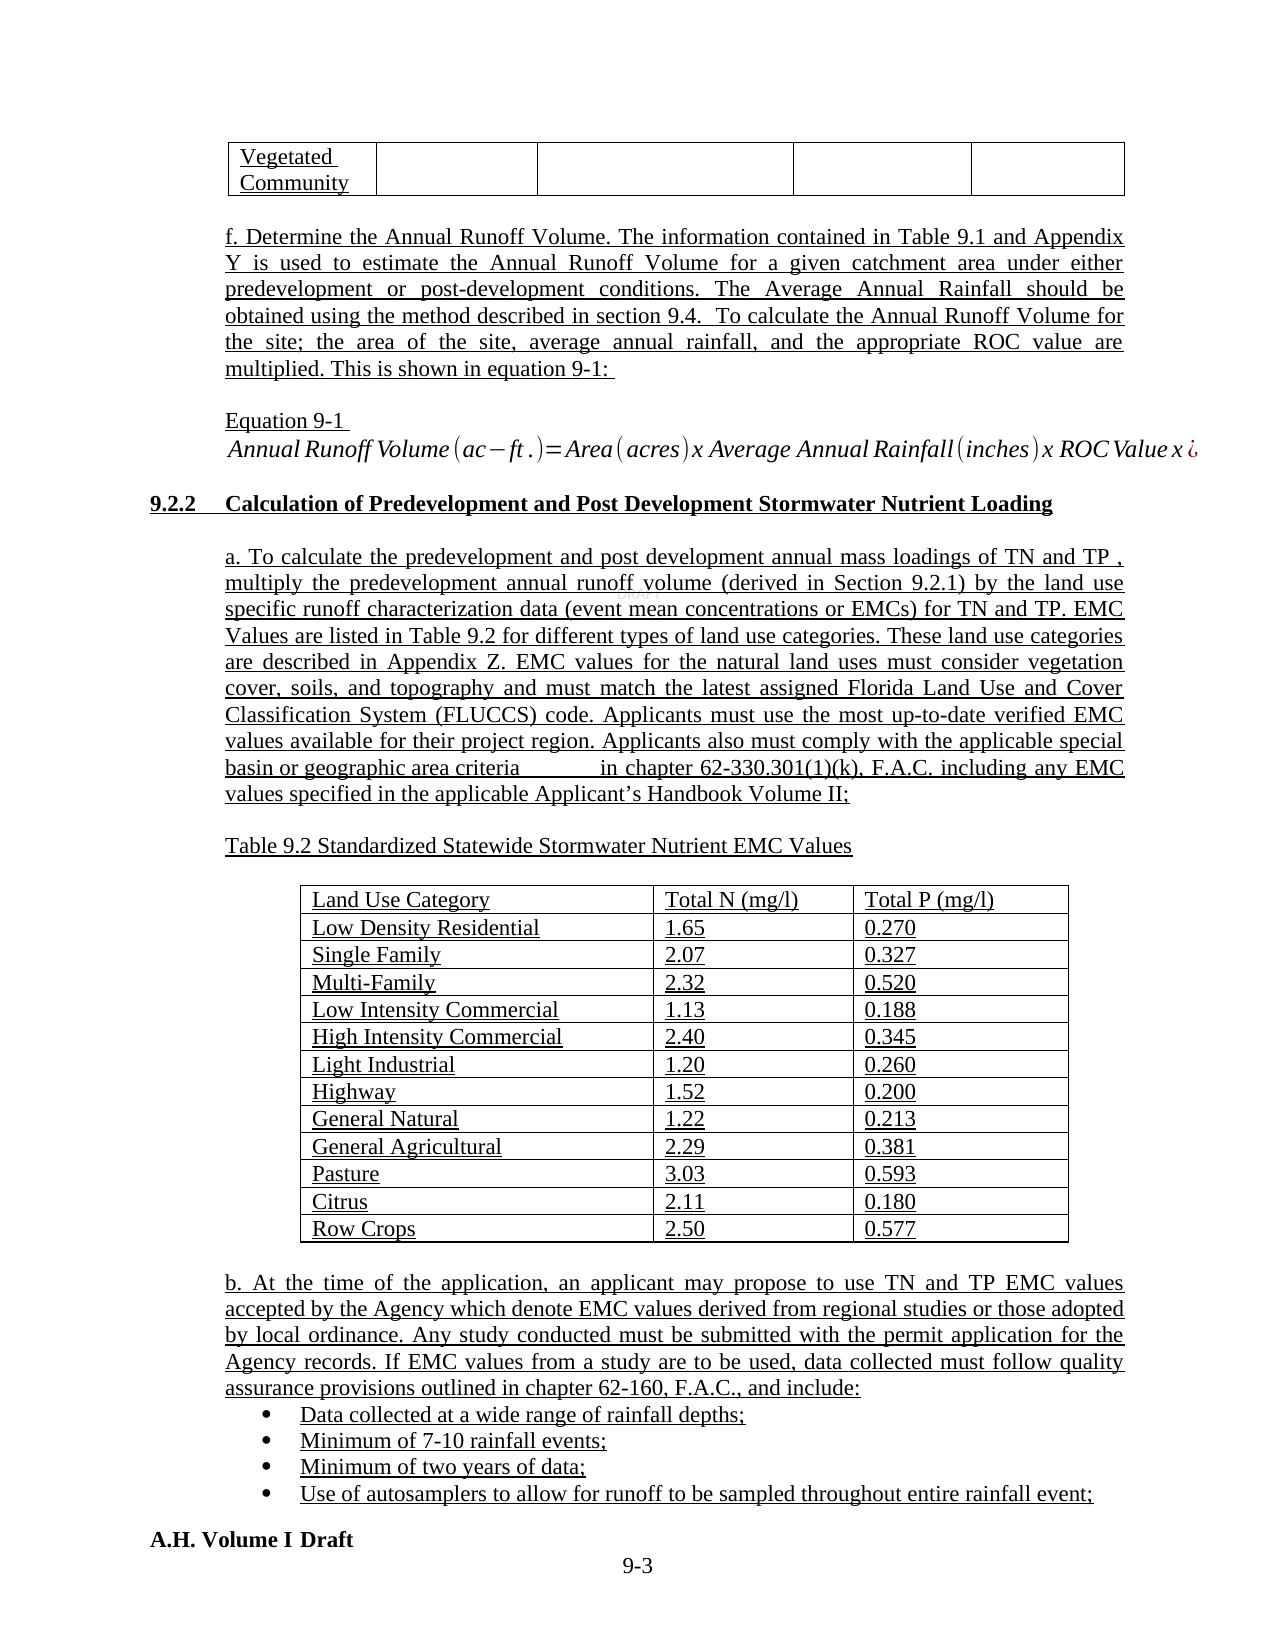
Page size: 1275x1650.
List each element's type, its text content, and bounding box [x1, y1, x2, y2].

table_cell 0.520 [854, 969, 1068, 995]
text Table 9.2 Standardized Statewide Stormwater Nutrient EMC Values [225, 833, 1125, 859]
table_cell Pasture [301, 1160, 653, 1187]
table_cell Highway [301, 1078, 653, 1104]
text f. Determine the Annual Runoff Volume. The information contained in Table 9.1 and Appendix Y is used to estimate the Annual Runoff Volume for a given catchment area under either predevelopment or post-development conditions. The Average Annual Rainfall should be obtained using the method described in section 9.4. To calculate the Annual Runoff Volume for the site; the area of the site, average annual rainfall, and the appropriate ROC value are multiplied. This is shown in equation 9-1: [225, 326, 1125, 381]
table_cell 1.13 [654, 996, 853, 1022]
table_cell 2.40 [654, 1023, 853, 1050]
table_cell 2.50 [654, 1215, 853, 1241]
list Minimum of 7-10 rainfall events; [262, 1427, 1125, 1453]
table_cell [538, 143, 793, 195]
list Use of autosamplers to allow for runoff to be sampled throughout entire rainfall event; [262, 1480, 1125, 1506]
table_cell 0.180 [854, 1188, 1068, 1214]
table_cell 2.07 [654, 941, 853, 967]
table_cell 1.20 [654, 1051, 853, 1077]
table_cell General Agricultural [301, 1133, 653, 1159]
table_cell General Natural [301, 1106, 653, 1132]
table_cell 0.270 [854, 914, 1068, 940]
table_cell 0.381 [854, 1133, 1068, 1159]
table_cell High Intensity Commercial [301, 1023, 653, 1050]
table_header Total P (mg/l) [854, 886, 1068, 913]
table_cell 2.32 [654, 969, 853, 995]
table_header Total N (mg/l) [654, 886, 853, 913]
table_cell 0.345 [854, 1023, 1068, 1050]
table_cell 0.327 [854, 941, 1068, 967]
text 9.2.2 Calculation of Predevelopment and Post Development Stormwater Nutrient Loading [150, 490, 1125, 516]
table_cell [229, 143, 376, 195]
table_header Land Use Category [301, 886, 653, 913]
table_cell Low Density Residential [301, 914, 653, 940]
table_cell Citrus [301, 1188, 653, 1214]
table_cell [377, 143, 537, 195]
table_cell 2.29 [654, 1133, 853, 1159]
table_cell 0.213 [854, 1106, 1068, 1132]
table_cell Multi-Family [301, 969, 653, 995]
table_cell [794, 143, 971, 195]
list Data collected at a wide range of rainfall depths; [262, 1401, 1125, 1427]
table_cell Light Industrial [301, 1051, 653, 1077]
table_cell 1.65 [654, 914, 853, 940]
list Minimum of two years of data; [262, 1453, 1125, 1480]
text f. Determine the Annual Runoff Volume. The information contained in Table 9.1 and Appendix Y is used to estimate the Annual Runoff Volume for a given catchment area under either predevelopment or post-development conditions. The Average Annual Rainfall should be obtained using the method described in section 9.4. To calculate the Annual Runoff Volume for the site; the area of the site, average annual rainfall, and the appropriate ROC value are multiplied. This is shown in equation 9-1: [225, 247, 1125, 298]
table_cell 0.260 [854, 1051, 1068, 1077]
text Equation 9-1 [225, 407, 1125, 434]
table_cell Row Crops [301, 1215, 653, 1241]
table_cell Single Family [301, 941, 653, 967]
table_cell Low Intensity Commercial [301, 996, 653, 1022]
table_cell 0.188 [854, 996, 1068, 1022]
table_cell 1.52 [654, 1078, 853, 1104]
table_cell 1.22 [654, 1106, 853, 1132]
table_cell 0.577 [854, 1215, 1068, 1241]
table_cell 2.11 [654, 1188, 853, 1214]
table_cell 0.200 [854, 1078, 1068, 1104]
table_cell 3.03 [654, 1160, 853, 1187]
table_cell 0.593 [854, 1160, 1068, 1187]
table_cell [972, 143, 1124, 195]
